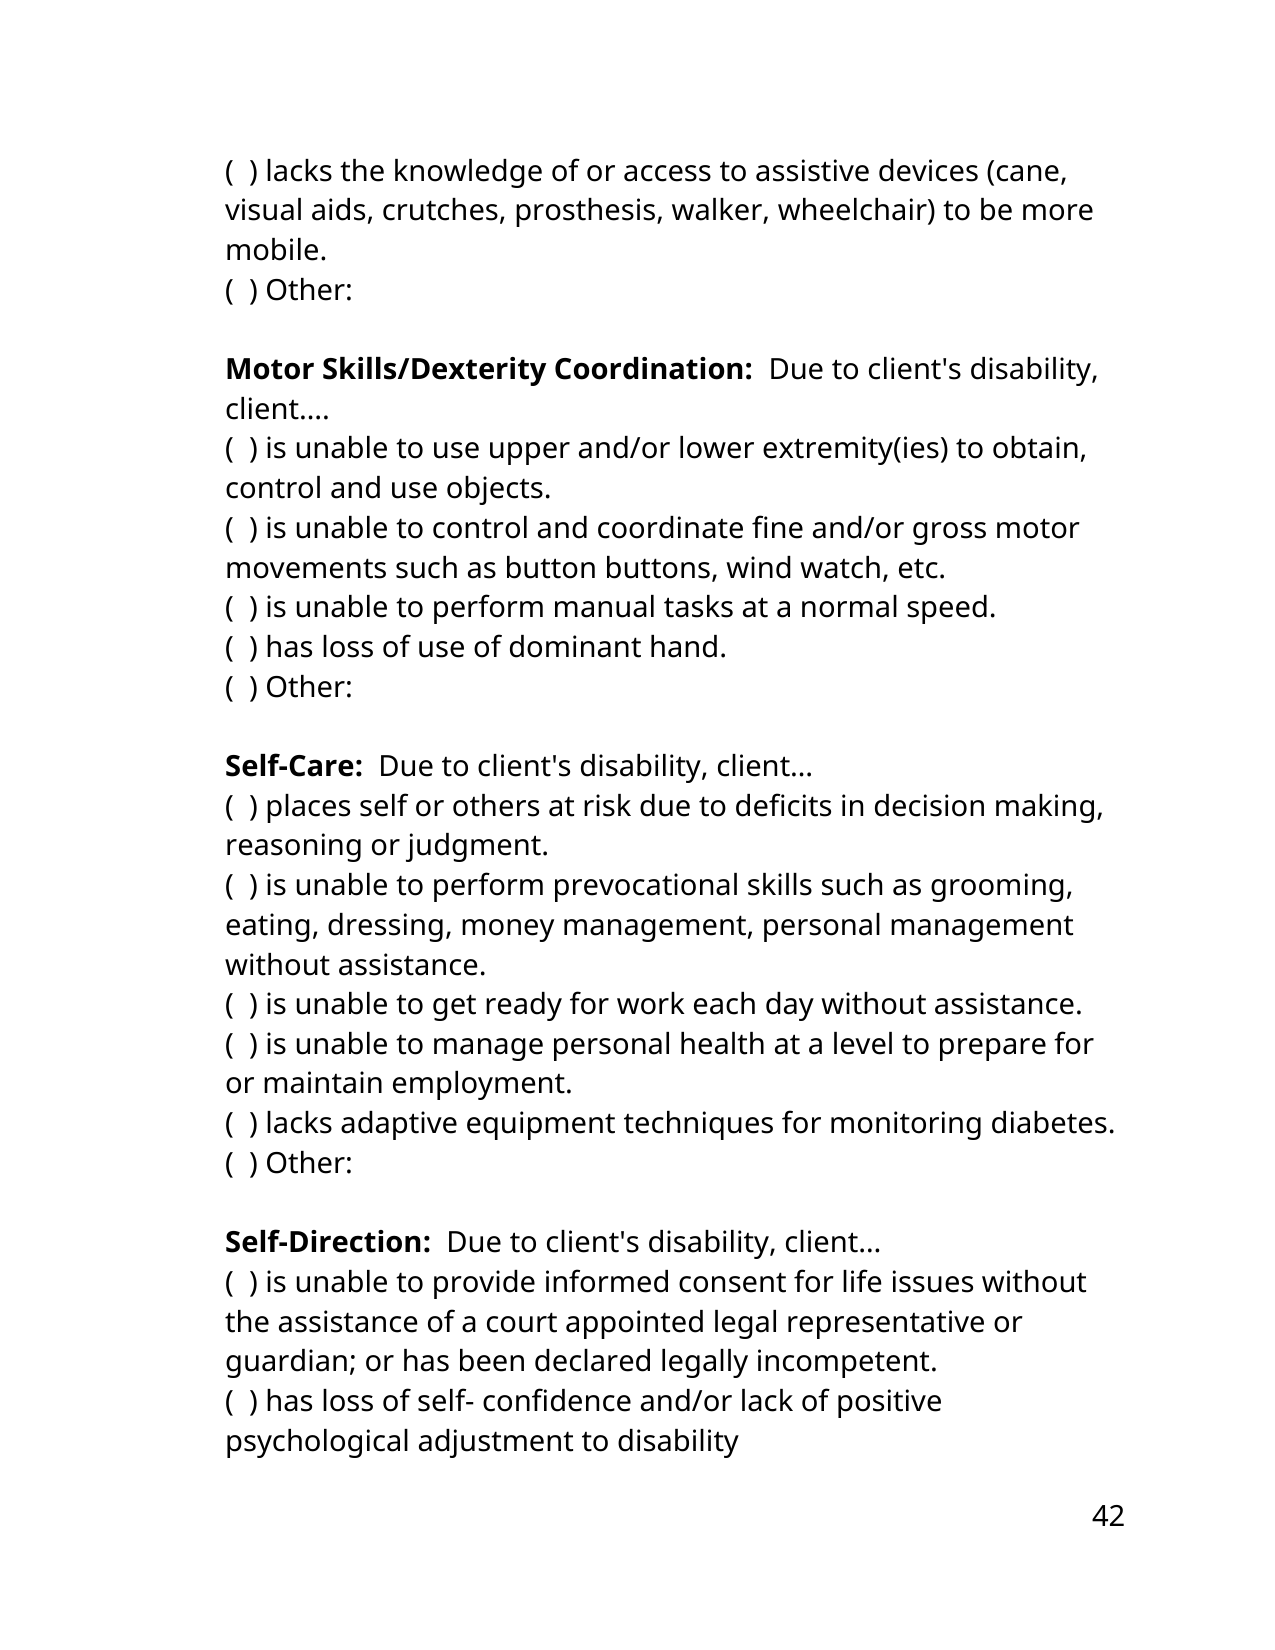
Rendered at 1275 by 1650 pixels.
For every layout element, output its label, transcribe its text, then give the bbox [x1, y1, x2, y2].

text ( ) is unable to perform prevocational skills such as grooming, eating, dressing, money management, personal management without assistance. [225, 864, 1125, 983]
text Self-Direction: Due to client's disability, client… [225, 1222, 1125, 1261]
text ( ) Other: [225, 666, 1125, 706]
text ( ) has loss of self- confidence and/or lack of positive psychological adjustment to disability [225, 1380, 1125, 1460]
text ( ) is unable to control and coordinate fine and/or gross motor movements such as button buttons, wind watch, etc. [225, 507, 1125, 587]
text ( ) Other: [225, 1142, 1125, 1182]
text ( ) is unable to manage personal health at a level to prepare for or maintain employment. [225, 1023, 1125, 1102]
text ( ) has loss of use of dominant hand. [225, 626, 1125, 666]
text ( ) lacks adaptive equipment techniques for monitoring diabetes. [225, 1102, 1125, 1142]
text ( ) lacks the knowledge of or access to assistive devices (cane, visual aids, crutches, prosthesis, walker, wheelchair) to be more mobile. [225, 150, 1125, 269]
text ( ) places self or others at risk due to deficits in decision making, reasoning or judgment. [225, 785, 1125, 864]
text ( ) Other: [225, 269, 1125, 309]
text Self-Care: Due to client's disability, client… [225, 745, 1125, 785]
text ( ) is unable to provide informed consent for life issues without the assistance of a court appointed legal representative or guardian; or has been declared legally incompetent. [225, 1261, 1125, 1380]
text ( ) is unable to use upper and/or lower extremity(ies) to obtain, control and use objects. [225, 428, 1125, 507]
text ( ) is unable to perform manual tasks at a normal speed. [225, 587, 1125, 626]
text ( ) is unable to get ready for work each day without assistance. [225, 983, 1125, 1023]
text Motor Skills/Dexterity Coordination: Due to client's disability, client…. [225, 348, 1125, 428]
